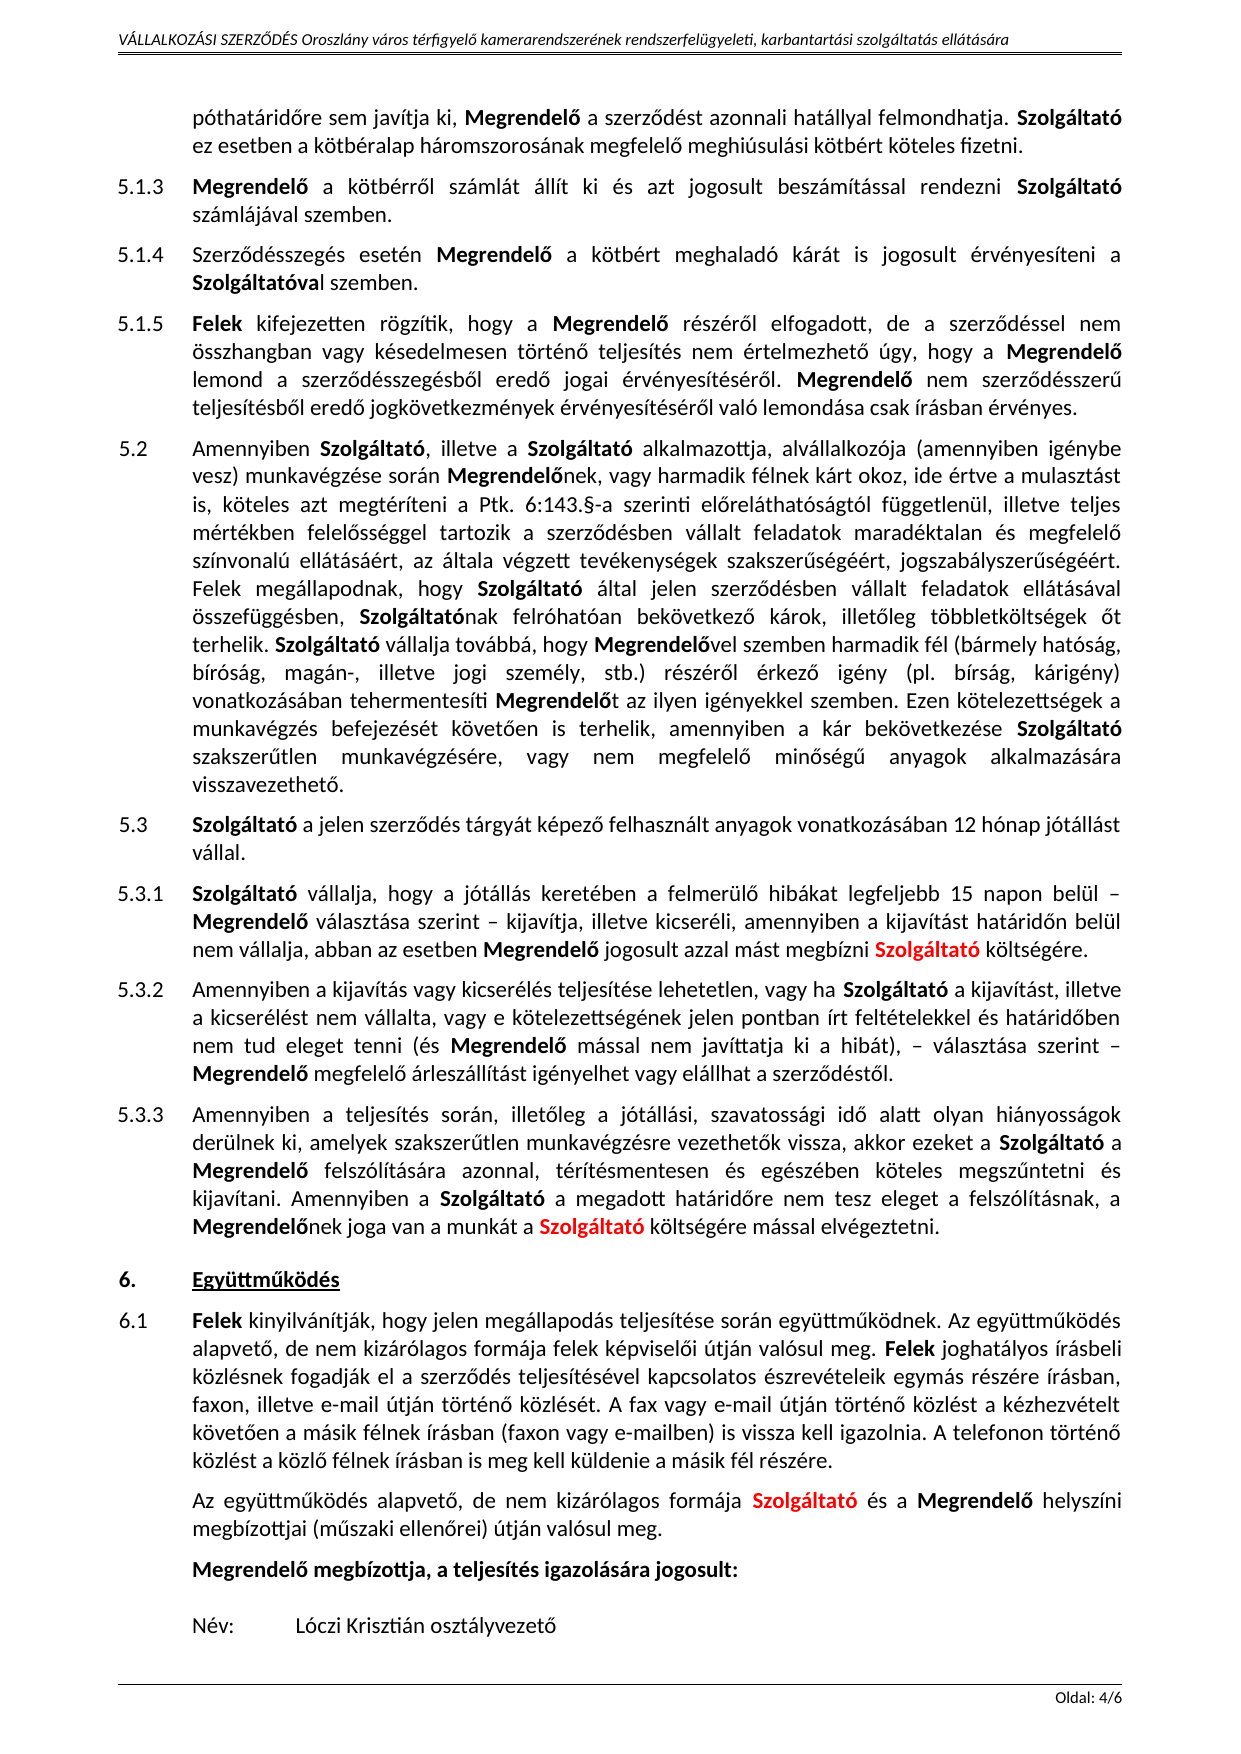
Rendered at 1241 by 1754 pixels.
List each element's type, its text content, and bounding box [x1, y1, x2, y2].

list Együttműködés [118, 1265, 1122, 1293]
list Megrendelő a kötbérről számlát állít ki és azt jogosult beszámítással rendezni Szolgáltató számlájával szemben. [117, 172, 1122, 228]
text Név: Lóczi Krisztián osztályvezető [192, 1611, 1122, 1639]
list Felek kifejezetten rögzítik, hogy a Megrendelő részéről elfogadott, de a szerződéssel nem összhangban vagy késedelmesen történő teljesítés nem értelmezhető úgy, hogy a Megrendelő lemond a szerződésszegésből eredő jogai érvényesítéséről. Megrendelő nem szerződésszerű teljesítésből eredő jogkövetkezmények érvényesítéséről való lemondása csak írásban érvényes. [117, 309, 1122, 421]
text Megrendelő megbízottja, a teljesítés igazolására jogosult: [118, 1555, 1122, 1583]
list Az együttműködés alapvető, de nem kizárólagos formája Szolgáltató és a Megrendelő helyszíni megbízottjai (műszaki ellenőrei) útján valósul meg. [192, 1486, 1122, 1542]
list Szolgáltató a jelen szerződés tárgyát képező felhasznált anyagok vonatkozásában 12 hónap jótállást vállal. [118, 810, 1122, 866]
list Szolgáltató vállalja, hogy a jótállás keretében a felmerülő hibákat legfeljebb 15 napon belül – Megrendelő választása szerint – kijavítja, illetve kicseréli, amennyiben a kijavítást határidőn belül nem vállalja, abban az esetben Megrendelő jogosult azzal mást megbízni Szolgáltató költségére. [117, 879, 1122, 963]
list Amennyiben a kijavítás vagy kicserélés teljesítése lehetetlen, vagy ha Szolgáltató a kijavítást, illetve a kicserélést nem vállalta, vagy e kötelezettségének jelen pontban írt feltételekkel és határidőben nem tud eleget tenni (és Megrendelő mással nem javíttatja ki a hibát), – választása szerint – Megrendelő megfelelő árleszállítást igényelhet vagy elállhat a szerződéstől. [117, 976, 1122, 1088]
list Felek kinyilvánítják, hogy jelen megállapodás teljesítése során együttműködnek. Az együttműködés alapvető, de nem kizárólagos formája felek képviselői útján valósul meg. Felek joghatályos írásbeli közlésnek fogadják el a szerződés teljesítésével kapcsolatos észrevételeik egymás részére írásban, faxon, illetve e-mail útján történő közlését. A fax vagy e-mail útján történő közlést a kézhezvételt követően a másik félnek írásban (faxon vagy e-mailben) is vissza kell igazolnia. A telefonon történő közlést a közlő félnek írásban is meg kell küldenie a másik fél részére. [118, 1306, 1122, 1474]
list Szerződésszegés esetén Megrendelő a kötbért meghaladó kárát is jogosult érvényesíteni a Szolgáltatóval szemben. [117, 241, 1122, 297]
list Amennyiben Szolgáltató, illetve a Szolgáltató alkalmazottja, alvállalkozója (amennyiben igénybe vesz) munkavégzése során Megrendelőnek, vagy harmadik félnek kárt okoz, ide értve a mulasztást is, köteles azt megtéríteni a Ptk. 6:143.§-a szerinti előreláthatóságtól függetlenül, illetve teljes mértékben felelősséggel tartozik a szerződésben vállalt feladatok maradéktalan és megfelelő színvonalú ellátásáért, az általa végzett tevékenységek szakszerűségéért, jogszabályszerűségéért. Felek megállapodnak, hogy Szolgáltató által jelen szerződésben vállalt feladatok ellátásával összefüggésben, Szolgáltatónak felróhatóan bekövetkező károk, illetőleg többletköltségek őt terhelik. Szolgáltató vállalja továbbá, hogy Megrendelővel szemben harmadik fél (bármely hatóság, bíróság, magán-, illetve jogi személy, stb.) részéről érkező igény (pl. bírság, kárigény) vonatkozásában tehermentesíti Megrendelőt az ilyen igényekkel szemben. Ezen kötelezettségek a munkavégzés befejezését követően is terhelik, amennyiben a kár bekövetkezése Szolgáltató szakszerűtlen munkavégzésére, vagy nem megfelelő minőségű anyagok alkalmazására visszavezethető. [118, 434, 1122, 798]
list Amennyiben a teljesítés során, illetőleg a jótállási, szavatossági idő alatt olyan hiányosságok derülnek ki, amelyek szakszerűtlen munkavégzésre vezethetők vissza, akkor ezeket a Szolgáltató a Megrendelő felszólítására azonnal, térítésmentesen és egészében köteles megszűntetni és kijavítani. Amennyiben a Szolgáltató a megadott határidőre nem tesz eleget a felszólításnak, a Megrendelőnek joga van a munkát a Szolgáltató költségére mással elvégeztetni. [117, 1100, 1122, 1240]
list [117, 103, 1122, 159]
